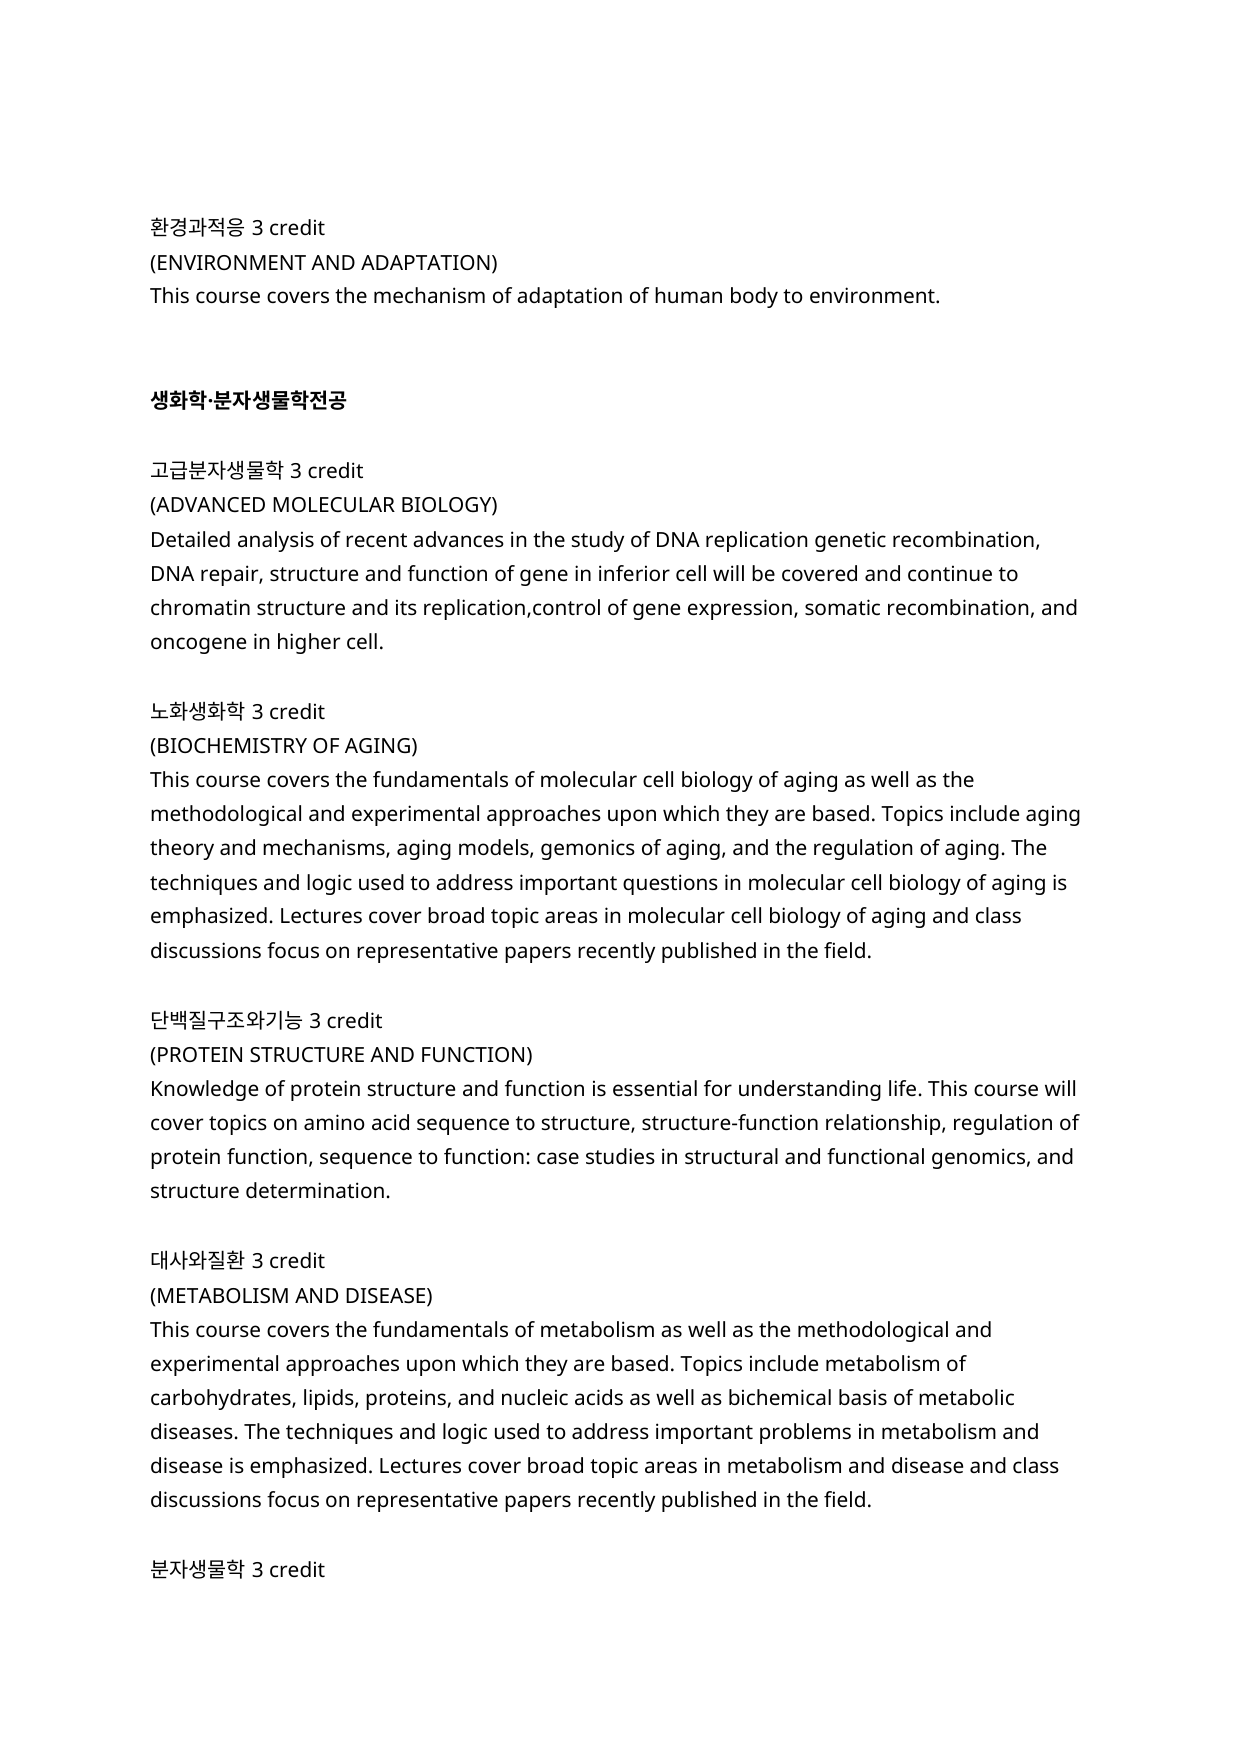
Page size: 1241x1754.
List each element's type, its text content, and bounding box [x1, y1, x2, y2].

text Knowledge of protein structure and function is essential for understanding life. This course will cover topics on amino acid sequence to structure, structure-function relationship, regulation of protein function, sequence to function: case studies in structural and functional genomics, and structure determination. [150, 1074, 1090, 1205]
text 생화학·분자생물학전공 [150, 384, 1090, 414]
text 환경과적응 3 credit [150, 211, 1090, 242]
text (ENVIRONMENT AND ADAPTATION) [150, 248, 1090, 276]
text Detailed analysis of recent advances in the study of DNA replication genetic recombination, DNA repair, structure and function of gene in inferior cell will be covered and continue to chromatin structure and its replication,control of gene expression, somatic recombination, and oncogene in higher cell. [150, 525, 1090, 655]
text (ADVANCED MOLECULAR BIOLOGY) [150, 491, 1090, 519]
text 고급분자생물학 3 credit [150, 454, 1090, 484]
text This course covers the mechanism of adaptation of human body to environment. [150, 282, 1090, 310]
text (METABOLISM AND DISEASE) [150, 1281, 1090, 1309]
text (PROTEIN STRUCTURE AND FUNCTION) [150, 1040, 1090, 1069]
text (BIOCHEMISTRY OF AGING) [150, 731, 1090, 760]
text This course covers the fundamentals of molecular cell biology of aging as well as the methodological and experimental approaches upon which they are based. Topics include aging theory and mechanisms, aging models, gemonics of aging, and the regulation of aging. The techniques and logic used to address important questions in molecular cell biology of aging is emphasized. Lectures cover broad topic areas in molecular cell biology of aging and class discussions focus on representative papers recently published in the field. [150, 765, 1090, 964]
text 분자생물학 3 credit [150, 1553, 1090, 1584]
text This course covers the fundamentals of metabolism as well as the methodological and experimental approaches upon which they are based. Topics include metabolism of carbohydrates, lipids, proteins, and nucleic acids as well as bichemical basis of metabolic diseases. The techniques and logic used to address important problems in metabolism and disease is emphasized. Lectures cover broad topic areas in metabolism and disease and class discussions focus on representative papers recently published in the field. [150, 1315, 1090, 1514]
text 노화생화학 3 credit [150, 695, 1090, 725]
text 대사와질환 3 credit [150, 1244, 1090, 1275]
text 단백질구조와기능 3 credit [150, 1004, 1090, 1034]
